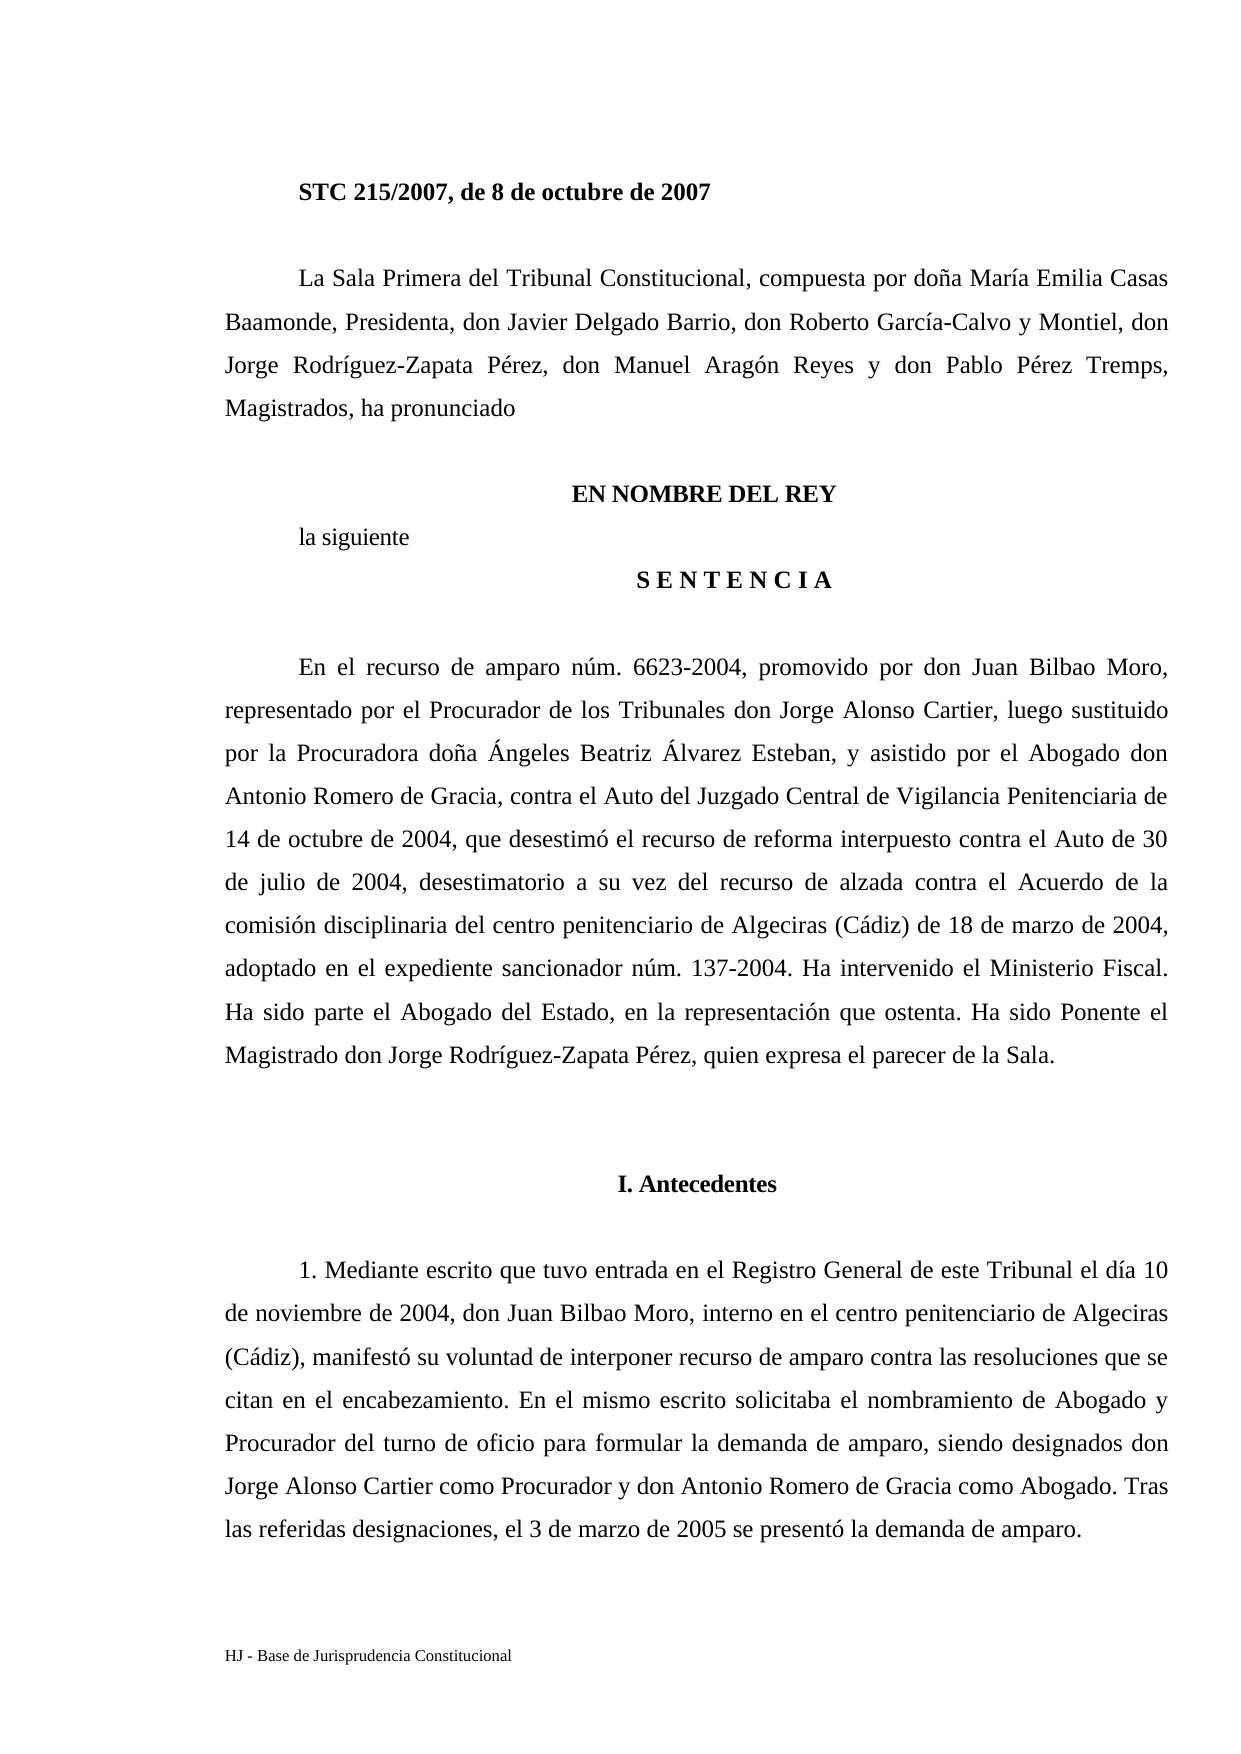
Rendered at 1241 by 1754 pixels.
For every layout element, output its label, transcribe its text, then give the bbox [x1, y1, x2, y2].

text la siguiente [224, 522, 1110, 551]
text EN NOMBRE DEL REY [224, 479, 1110, 508]
text En el recurso de amparo núm. 6623-2004, promovido por don Juan Bilbao Moro, representado por el Procurador de los Tribunales don Jorge Alonso Cartier, luego sustituido por la Procuradora doña Ángeles Beatriz Álvarez Esteban, y asistido por el Abogado don Antonio Romero de Gracia, contra el Auto del Juzgado Central de Vigilancia Penitenciaria de 14 de octubre de 2004, que desestimó el recurso de reforma interpuesto contra el Auto de 30 de julio de 2004, desestimatorio a su vez del recurso de alzada contra el Acuerdo de la comisión disciplinaria del centro penitenciario de Algeciras (Cádiz) de 18 de marzo de 2004, adoptado en el expediente sancionador núm. 137-2004. Ha intervenido el Ministerio Fiscal. Ha sido parte el Abogado del Estado, en la representación que ostenta. Ha sido Ponente el Magistrado don Jorge Rodríguez-Zapata Pérez, quien expresa el parecer de la Sala. [224, 652, 1169, 1068]
text I. Antecedentes [224, 1169, 1169, 1198]
text S E N T E N C I A [224, 565, 1169, 594]
text 1. Mediante escrito que tuvo entrada en el Registro General de este Tribunal el día 10 de noviembre de 2004, don Juan Bilbao Moro, interno en el centro penitenciario de Algeciras (Cádiz), manifestó su voluntad de interponer recurso de amparo contra las resoluciones que se citan en el encabezamiento. En el mismo escrito solicitaba el nombramiento de Abogado y Procurador del turno de oficio para formular la demanda de amparo, siendo designados don Jorge Alonso Cartier como Procurador y don Antonio Romero de Gracia como Abogado. Tras las referidas designaciones, el 3 de marzo de 2005 se presentó la demanda de amparo. [224, 1255, 1169, 1543]
text STC 215/2007, de 8 de octubre de 2007 [224, 177, 1169, 206]
text La Sala Primera del Tribunal Constitucional, compuesta por doña María Emilia Casas Baamonde, Presidenta, don Javier Delgado Barrio, don Roberto García-Calvo y Montiel, don Jorge Rodríguez-Zapata Pérez, don Manuel Aragón Reyes y don Pablo Pérez Tremps, Magistrados, ha pronunciado [224, 263, 1169, 422]
